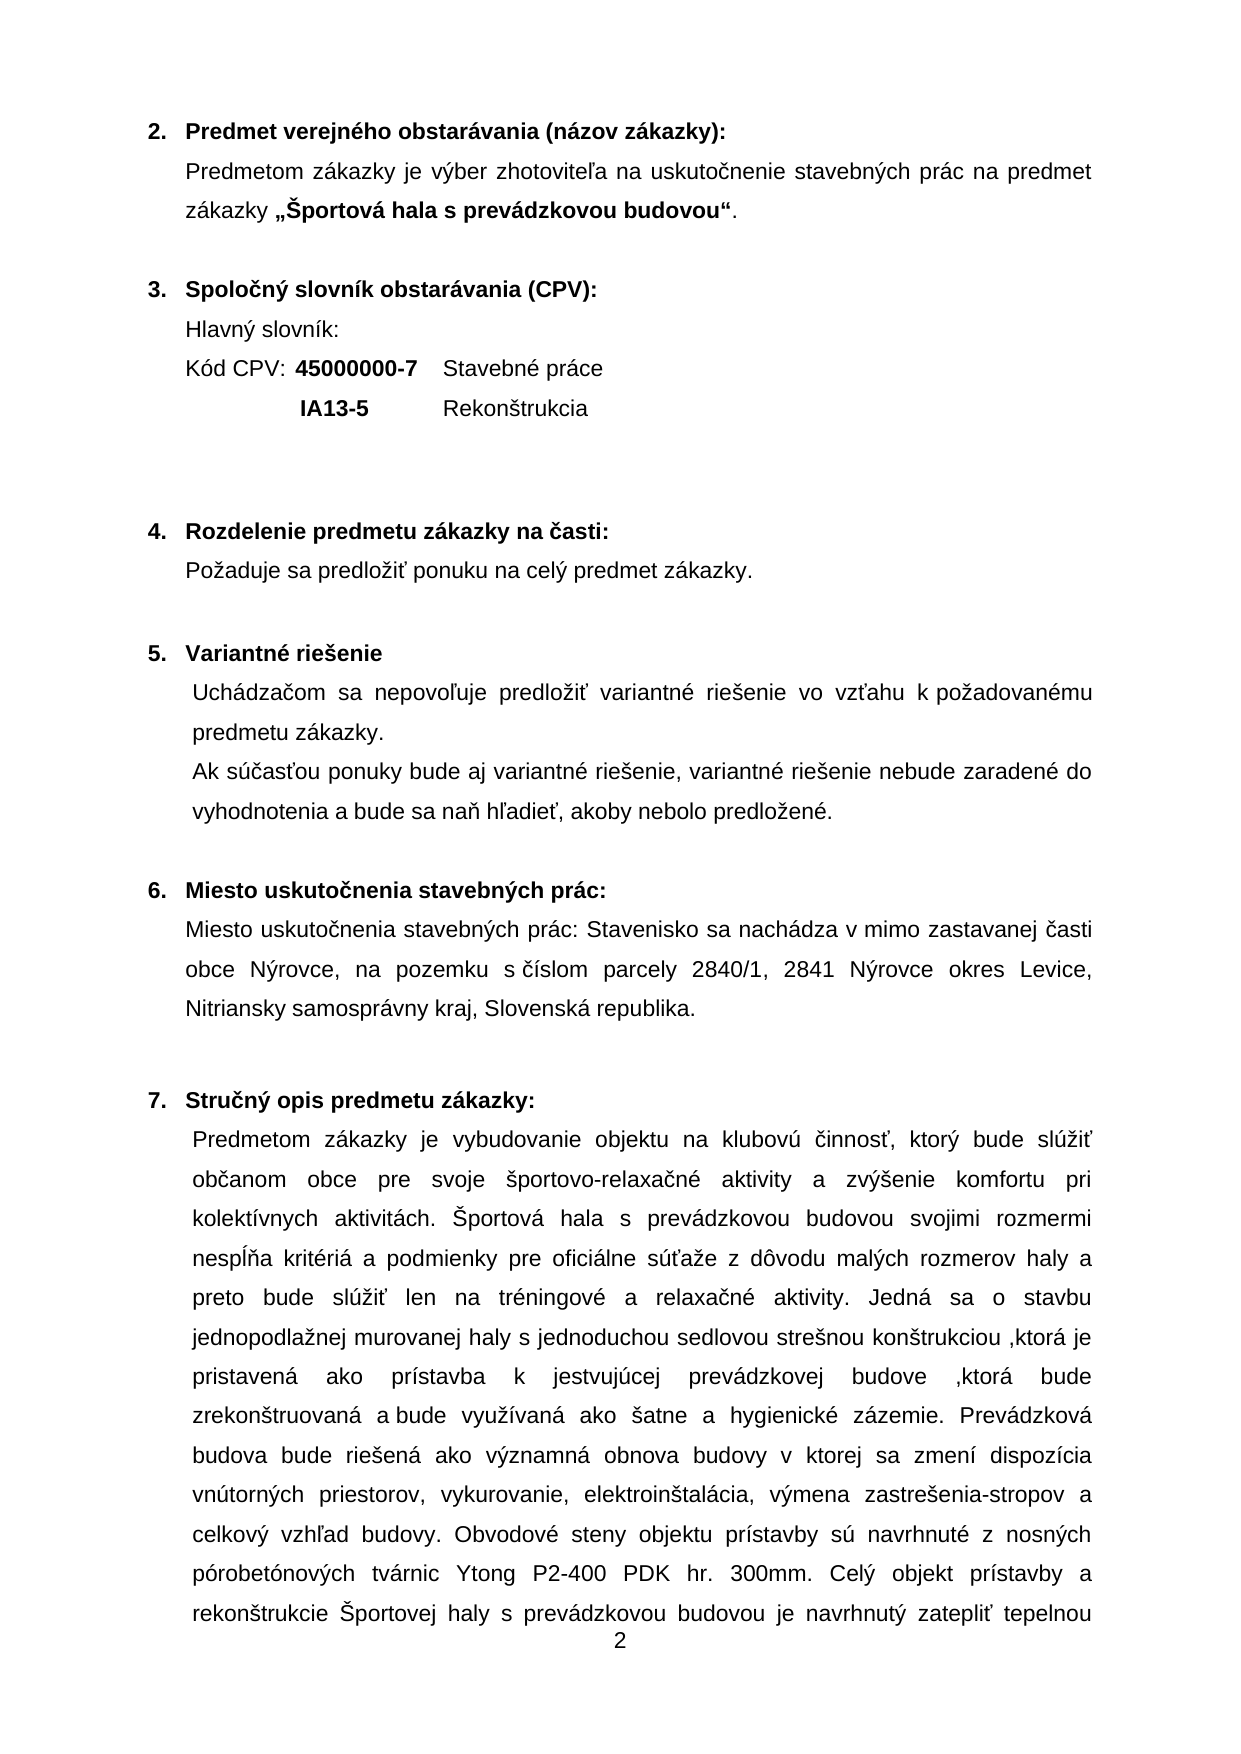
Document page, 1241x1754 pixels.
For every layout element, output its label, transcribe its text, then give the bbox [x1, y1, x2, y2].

list Spoločný slovník obstarávania (CPV): [148, 276, 1092, 302]
list Stručný opis predmetu zákazky: [148, 1087, 1092, 1113]
list Rozdelenie predmetu zákazky na časti: [148, 518, 1092, 544]
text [192, 1126, 1092, 1626]
text Ak súčasťou ponuky bude aj variantné riešenie, variantné riešenie nebude zaradené do vyhodnotenia a bude sa naň hľadieť, akoby nebolo predložené. [192, 758, 1092, 824]
list Miesto uskutočnenia stavebných prác: [148, 877, 1092, 903]
list Predmet verejného obstarávania (názov zákazky): [148, 118, 1092, 144]
text Hlavný slovník: [148, 316, 1092, 342]
list Variantné riešenie [148, 640, 1092, 666]
text Kód CPV: 45000000-7 Stavebné práce [148, 355, 1092, 381]
text Predmetom zákazky je výber zhotoviteľa na uskutočnenie stavebných prác na predmet zákazky „Športová hala s prevádzkovou budovou“. [185, 158, 1092, 223]
list Uchádzačom sa nepovoľuje predložiť variantné riešenie vo vzťahu k požadovanému predmetu zákazky. [192, 679, 1092, 745]
text Miesto uskutočnenia stavebných prác: Stavenisko sa nachádza v mimo zastavanej časti obce Nýrovce, na pozemku s číslom parcely 2840/1, 2841 Nýrovce okres Levice, Nitriansky samosprávny kraj, Slovenská republika. [185, 916, 1092, 1022]
text Požaduje sa predložiť ponuku na celý predmet zákazky. [148, 557, 1092, 584]
text IA13-5 Rekonštrukcia [148, 394, 1092, 421]
